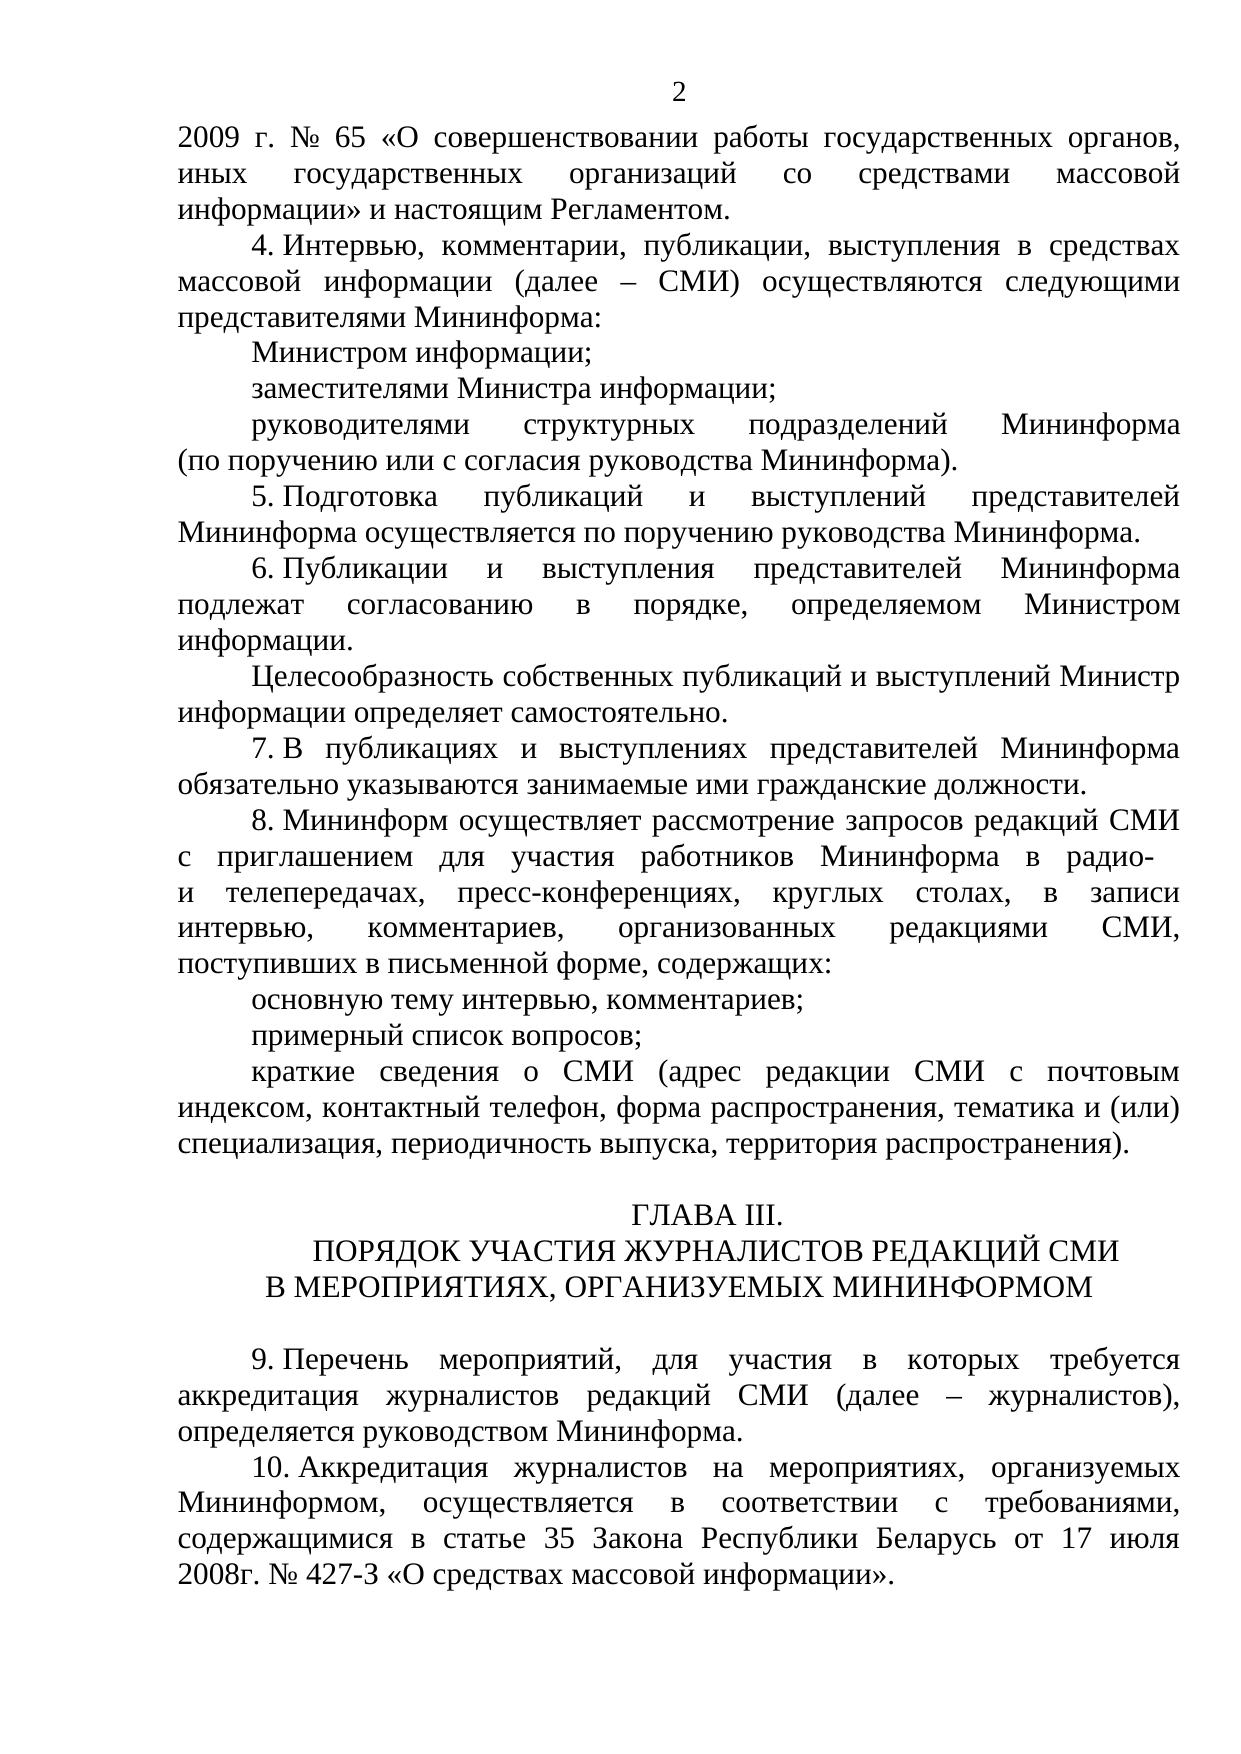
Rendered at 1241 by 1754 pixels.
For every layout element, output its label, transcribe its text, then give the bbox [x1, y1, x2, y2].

text Министром информации; [177, 334, 1181, 370]
text примерный список вопросов; [177, 1017, 1181, 1052]
text ПОРЯДОК УЧАСТИЯ ЖУРНАЛИСТОВ РЕДАКЦИЙ СМИ В МЕРОПРИЯТИЯХ, ОРГАНИЗУЕМЫХ МИНИНФОРМОМ [177, 1232, 1181, 1304]
text Целесообразность собственных публикаций и выступлений Министр информации определяет самостоятельно. [177, 657, 1181, 729]
text 4. Интервью, комментарии, публикации, выступления в средствах массовой информации (далее – СМИ) осуществляются следующими представителями Мининформа: [177, 226, 1181, 334]
text краткие сведения о СМИ (адрес редакции СМИ с почтовым индексом, контактный телефон, форма распространения, тематика и (или) специализация, периодичность выпуска, территория распространения). [177, 1052, 1181, 1160]
text 7. В публикациях и выступлениях представителей Мининформа обязательно указываются занимаемые ими гражданские должности. [177, 729, 1181, 801]
text ГЛАВА III. [177, 1196, 1181, 1232]
text 6. Публикации и выступления представителей Мининформа подлежат согласованию в порядке, определяемом Министром информации. [177, 549, 1181, 657]
text заместителями Министра информации; [177, 370, 1181, 406]
text руководителями структурных подразделений Мининформа (по поручению или с согласия руководства Мининформа). [177, 406, 1181, 477]
text 8. Мининформ осуществляет рассмотрение запросов редакций СМИ с приглашением для участия работников Мининформа в радио- и телепередачах, пресс-конференциях, круглых столах, в записи интервью, комментариев, организованных редакциями СМИ, поступивших в письменной форме, содержащих: [177, 801, 1181, 981]
text 10. Аккредитация журналистов на мероприятиях, организуемых Мининформом, осуществляется в соответствии с требованиями, содержащимися в статье 35 Закона Республики Беларусь от 17 июля 2008г. № 427-З «О средствах массовой информации». [177, 1448, 1181, 1592]
text 5. Подготовка публикаций и выступлений представителей Мининформа осуществляется по поручению руководства Мининформа. [177, 477, 1181, 549]
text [177, 118, 1181, 226]
text основную тему интервью, комментариев; [177, 981, 1181, 1017]
text 9. Перечень мероприятий, для участия в которых требуется аккредитация журналистов редакций СМИ (далее – журналистов), определяется руководством Мининформа. [177, 1340, 1181, 1448]
